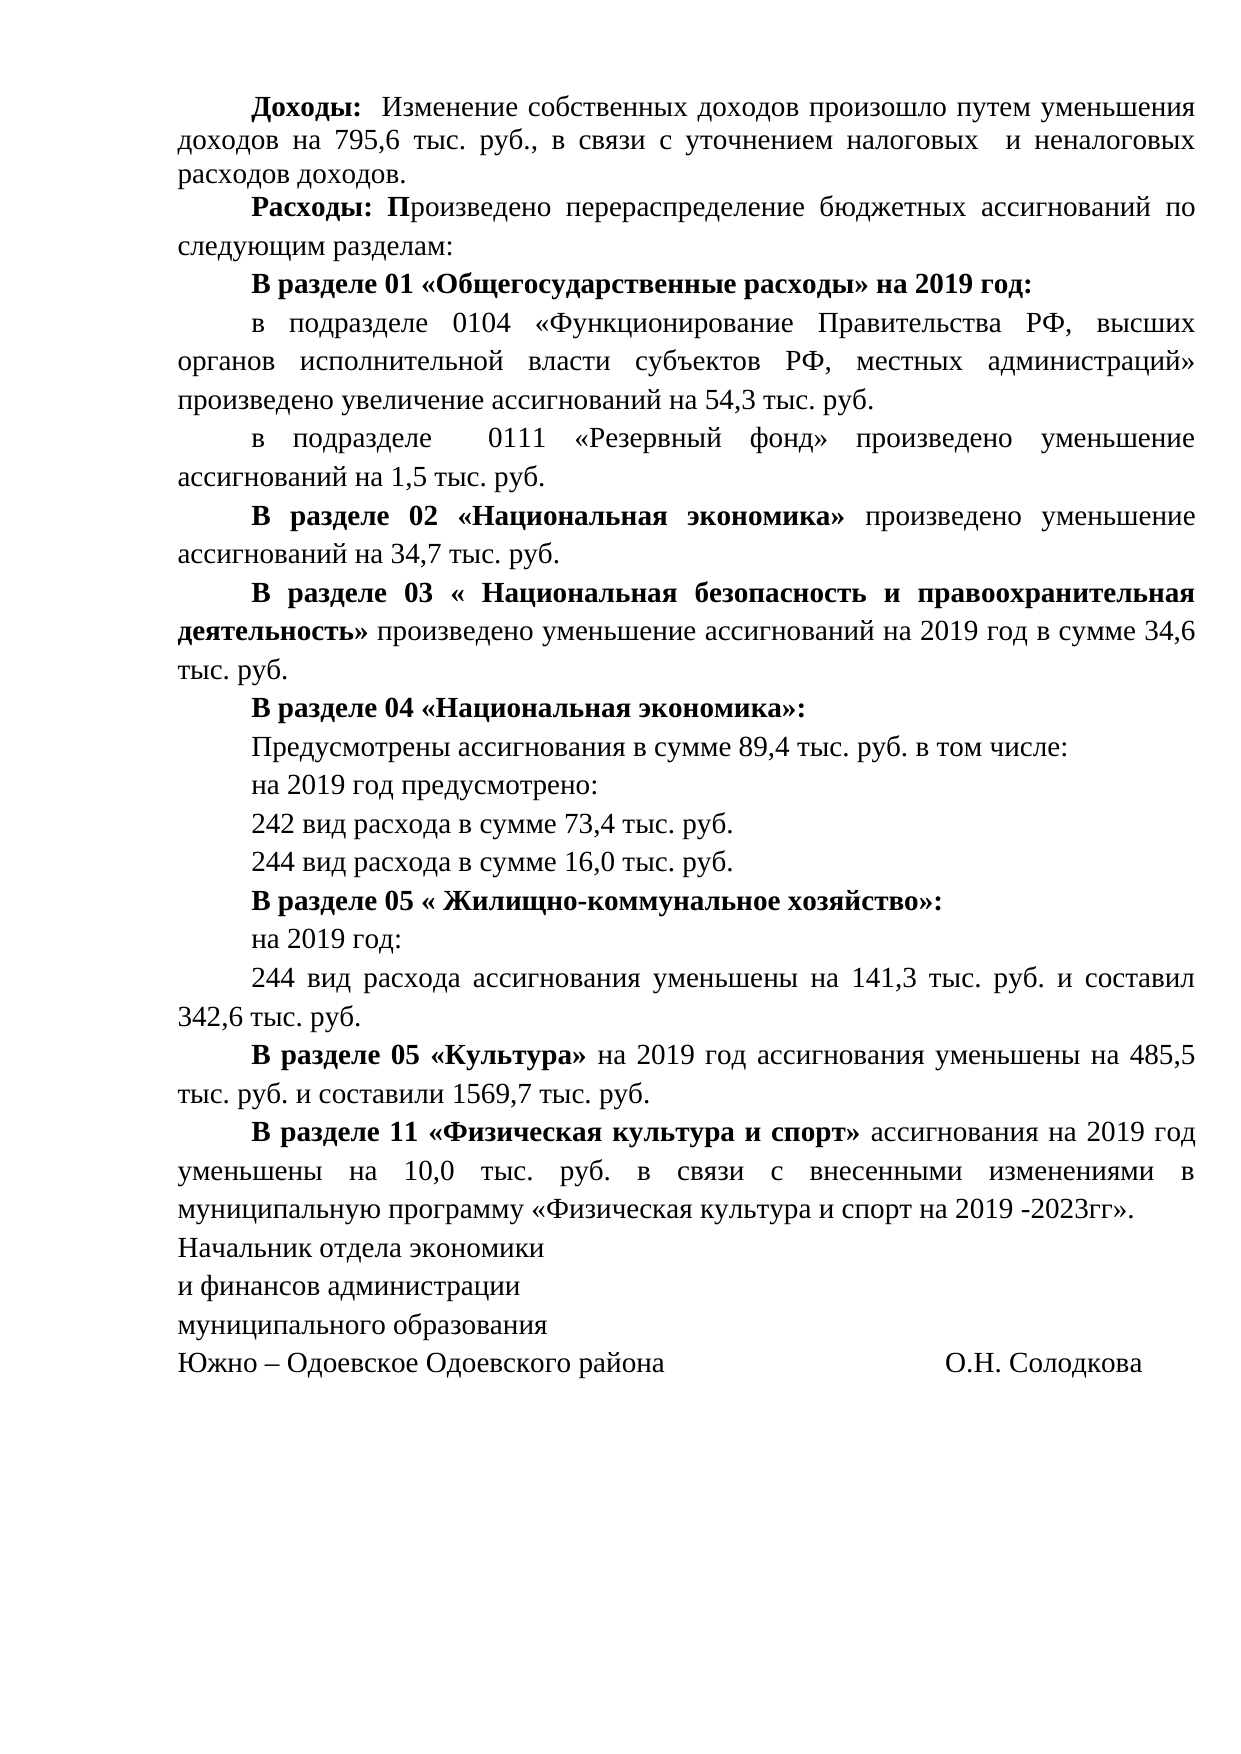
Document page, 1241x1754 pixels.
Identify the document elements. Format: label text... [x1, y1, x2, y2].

text 244 вид расхода в сумме 16,0 тыс. руб. [177, 844, 1196, 878]
text В разделе 04 «Национальная экономика»: [177, 690, 1196, 724]
text Доходы: Изменение собственных доходов произошло путем уменьшения доходов на 795,6 тыс. руб., в связи с уточнением налоговых и неналоговых расходов доходов. [177, 89, 1196, 189]
text 244 вид расхода ассигнования уменьшены на 141,3 тыс. руб. и составил 342,6 тыс. руб. [177, 960, 1196, 1032]
text на 2019 год: [177, 922, 1196, 955]
text В разделе 02 «Национальная экономика» произведено уменьшение ассигнований на 34,7 тыс. руб. [177, 498, 1196, 570]
text 242 вид расхода в сумме 73,4 тыс. руб. [177, 806, 1196, 839]
text на 2019 год предусмотрено: [177, 767, 1196, 801]
text В разделе 01 «Общегосударственные расходы» на 2019 год: [177, 266, 1196, 300]
text Предусмотрены ассигнования в сумме 89,4 тыс. руб. в том числе: [177, 729, 1196, 762]
text в подразделе 0104 «Функционирование Правительства РФ, высших органов исполнительной власти субъектов РФ, местных администраций» произведено увеличение ассигнований на 54,3 тыс. руб. [177, 305, 1196, 416]
text Расходы: Произведено перераспределение бюджетных ассигнований по следующим разделам: [177, 189, 1196, 261]
text В разделе 05 « Жилищно-коммунальное хозяйство»: [177, 883, 1196, 917]
text и финансов администрации [177, 1268, 1196, 1302]
text В разделе 05 «Культура» на 2019 год ассигнования уменьшены на 485,5 тыс. руб. и составили 1569,7 тыс. руб. [177, 1037, 1196, 1109]
text Южно – Одоевское Одоевского района О.Н. Солодкова [177, 1346, 1196, 1379]
text в подразделе 0111 «Резервный фонд» произведено уменьшение ассигнований на 1,5 тыс. руб. [177, 421, 1196, 493]
text В разделе 03 « Национальная безопасность и правоохранительная деятельность» произведено уменьшение ассигнований на 2019 год в сумме 34,6 тыс. руб. [177, 575, 1196, 685]
text В разделе 11 «Физическая культура и спорт» ассигнования на 2019 год уменьшены на 10,0 тыс. руб. в связи с внесенными изменениями в муниципальную программу «Физическая культура и спорт на 2019 -2023гг». [177, 1114, 1196, 1225]
text муниципального образования [177, 1307, 1196, 1341]
text Начальник отдела экономики [177, 1230, 1196, 1263]
